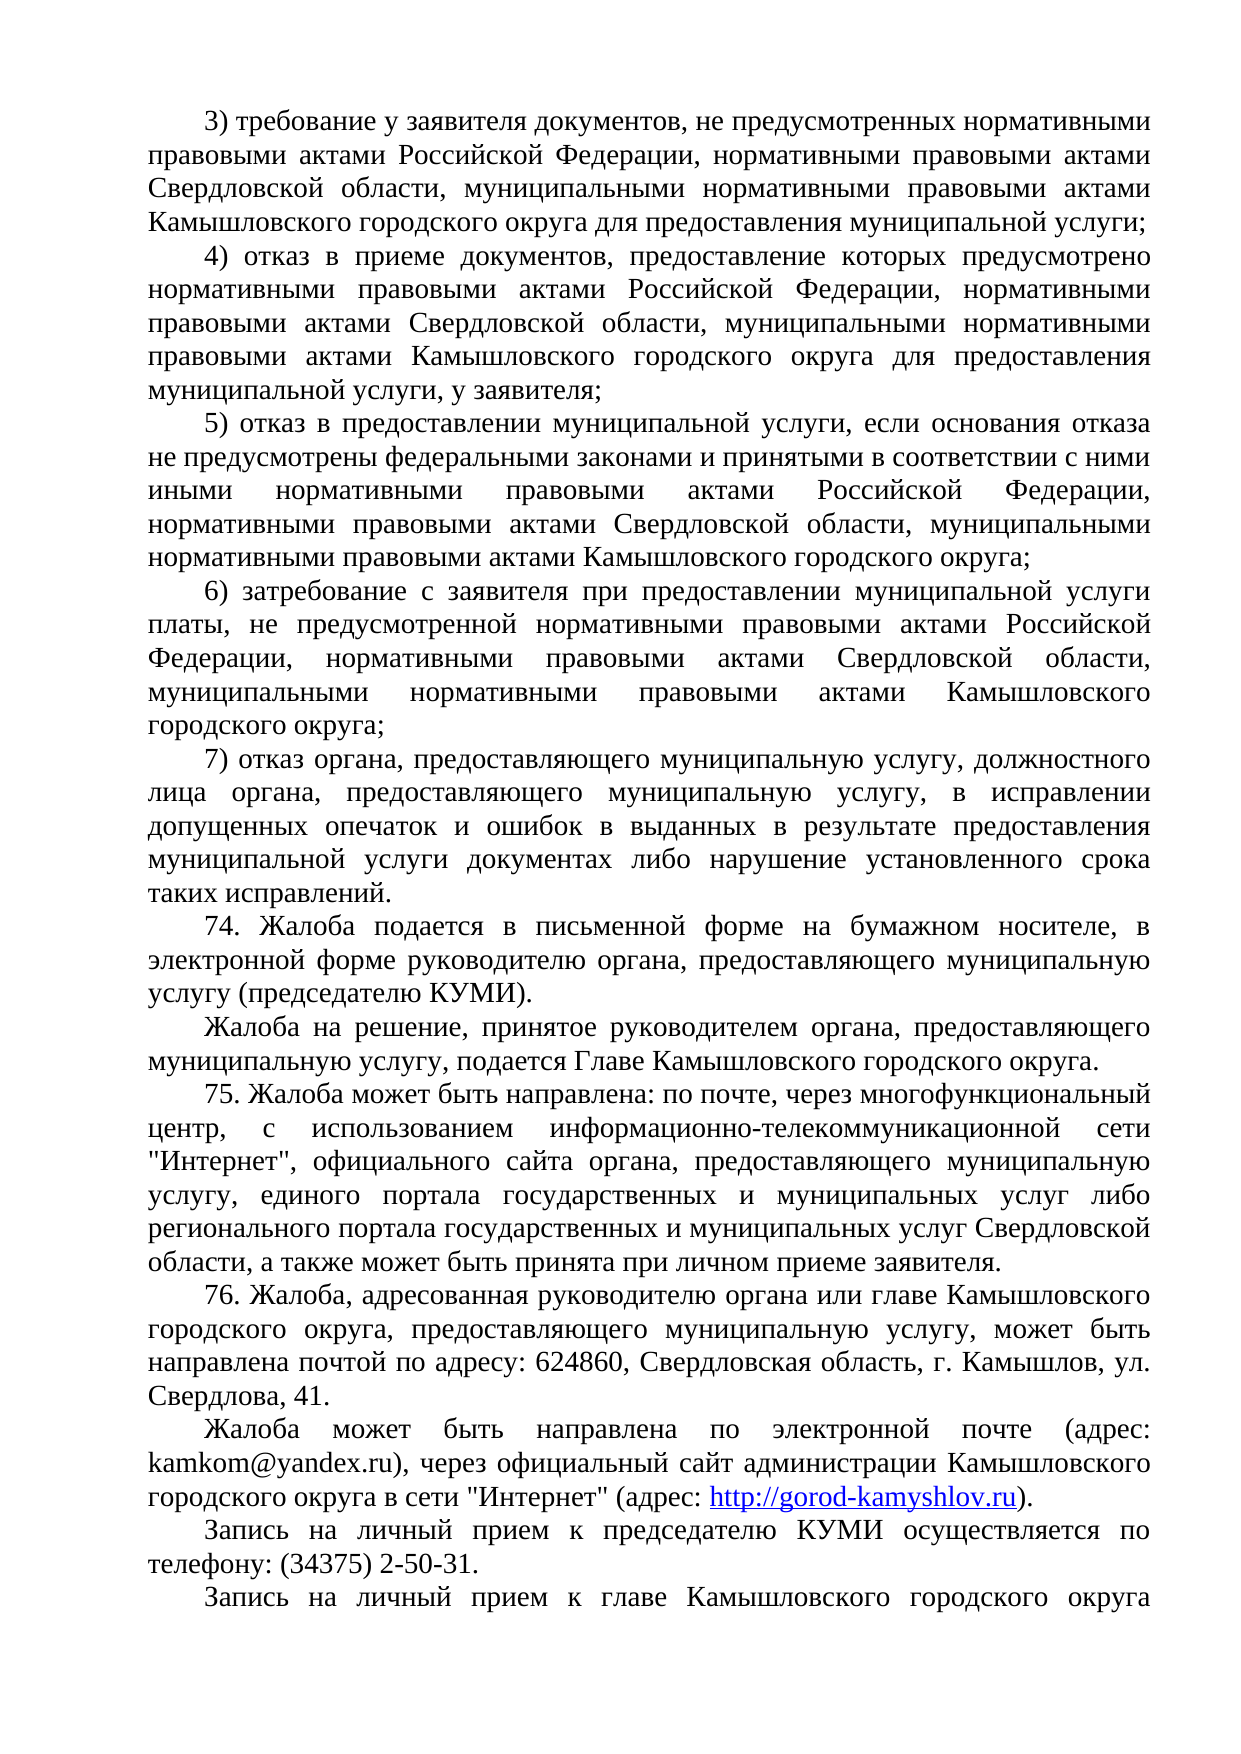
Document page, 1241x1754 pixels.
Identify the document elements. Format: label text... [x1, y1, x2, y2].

text Жалоба может быть направлена по электронной почте (адрес: kamkom@yandex.ru), через официальный сайт администрации Камышловского городского округа в сети "Интернет" (адрес: http://gorod-kamyshlov.ru). [148, 1412, 1152, 1512]
text 76. Жалоба, адресованная руководителю органа или главе Камышловского городского округа, предоставляющего муниципальную услугу, может быть направлена почтой по адресу: 624860, Свердловская область, г. Камышлов, ул. Свердлова, 41. [148, 1277, 1152, 1412]
text 74. Жалоба подается в письменной форме на бумажном носителе, в электронной форме руководителю органа, предоставляющего муниципальную услугу (председателю КУМИ). [148, 908, 1152, 1009]
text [148, 1579, 1152, 1613]
text 7) отказ органа, предоставляющего муниципальную услугу, должностного лица органа, предоставляющего муниципальную услугу, в исправлении допущенных опечаток и ошибок в выданных в результате предоставления муниципальной услуги документах либо нарушение установленного срока таких исправлений. [148, 741, 1152, 908]
text 5) отказ в предоставлении муниципальной услуги, если основания отказа не предусмотрены федеральными законами и принятыми в соответствии с ними иными нормативными правовыми актами Российской Федерации, нормативными правовыми актами Свердловской области, муниципальными нормативными правовыми актами Камышловского городского округа; [148, 405, 1152, 573]
text Жалоба на решение, принятое руководителем органа, предоставляющего муниципальную услугу, подается Главе Камышловского городского округа. [148, 1009, 1152, 1076]
text 4) отказ в приеме документов, предоставление которых предусмотрено нормативными правовыми актами Российской Федерации, нормативными правовыми актами Свердловской области, муниципальными нормативными правовыми актами Камышловского городского округа для предоставления муниципальной услуги, у заявителя; [148, 238, 1152, 405]
text Запись на личный прием к председателю КУМИ осуществляется по телефону: (34375) 2-50-31. [148, 1512, 1152, 1579]
text 6) затребование с заявителя при предоставлении муниципальной услуги платы, не предусмотренной нормативными правовыми актами Российской Федерации, нормативными правовыми актами Свердловской области, муниципальными нормативными правовыми актами Камышловского городского округа; [148, 573, 1152, 741]
text 3) требование у заявителя документов, не предусмотренных нормативными правовыми актами Российской Федерации, нормативными правовыми актами Свердловской области, муниципальными нормативными правовыми актами Камышловского городского округа для предоставления муниципальной услуги; [148, 103, 1152, 238]
text 75. Жалоба может быть направлена: по почте, через многофункциональный центр, с использованием информационно-телекоммуникационной сети "Интернет", официального сайта органа, предоставляющего муниципальную услугу, единого портала государственных и муниципальных услуг либо регионального портала государственных и муниципальных услуг Свердловской области, а также может быть принята при личном приеме заявителя. [148, 1076, 1152, 1277]
